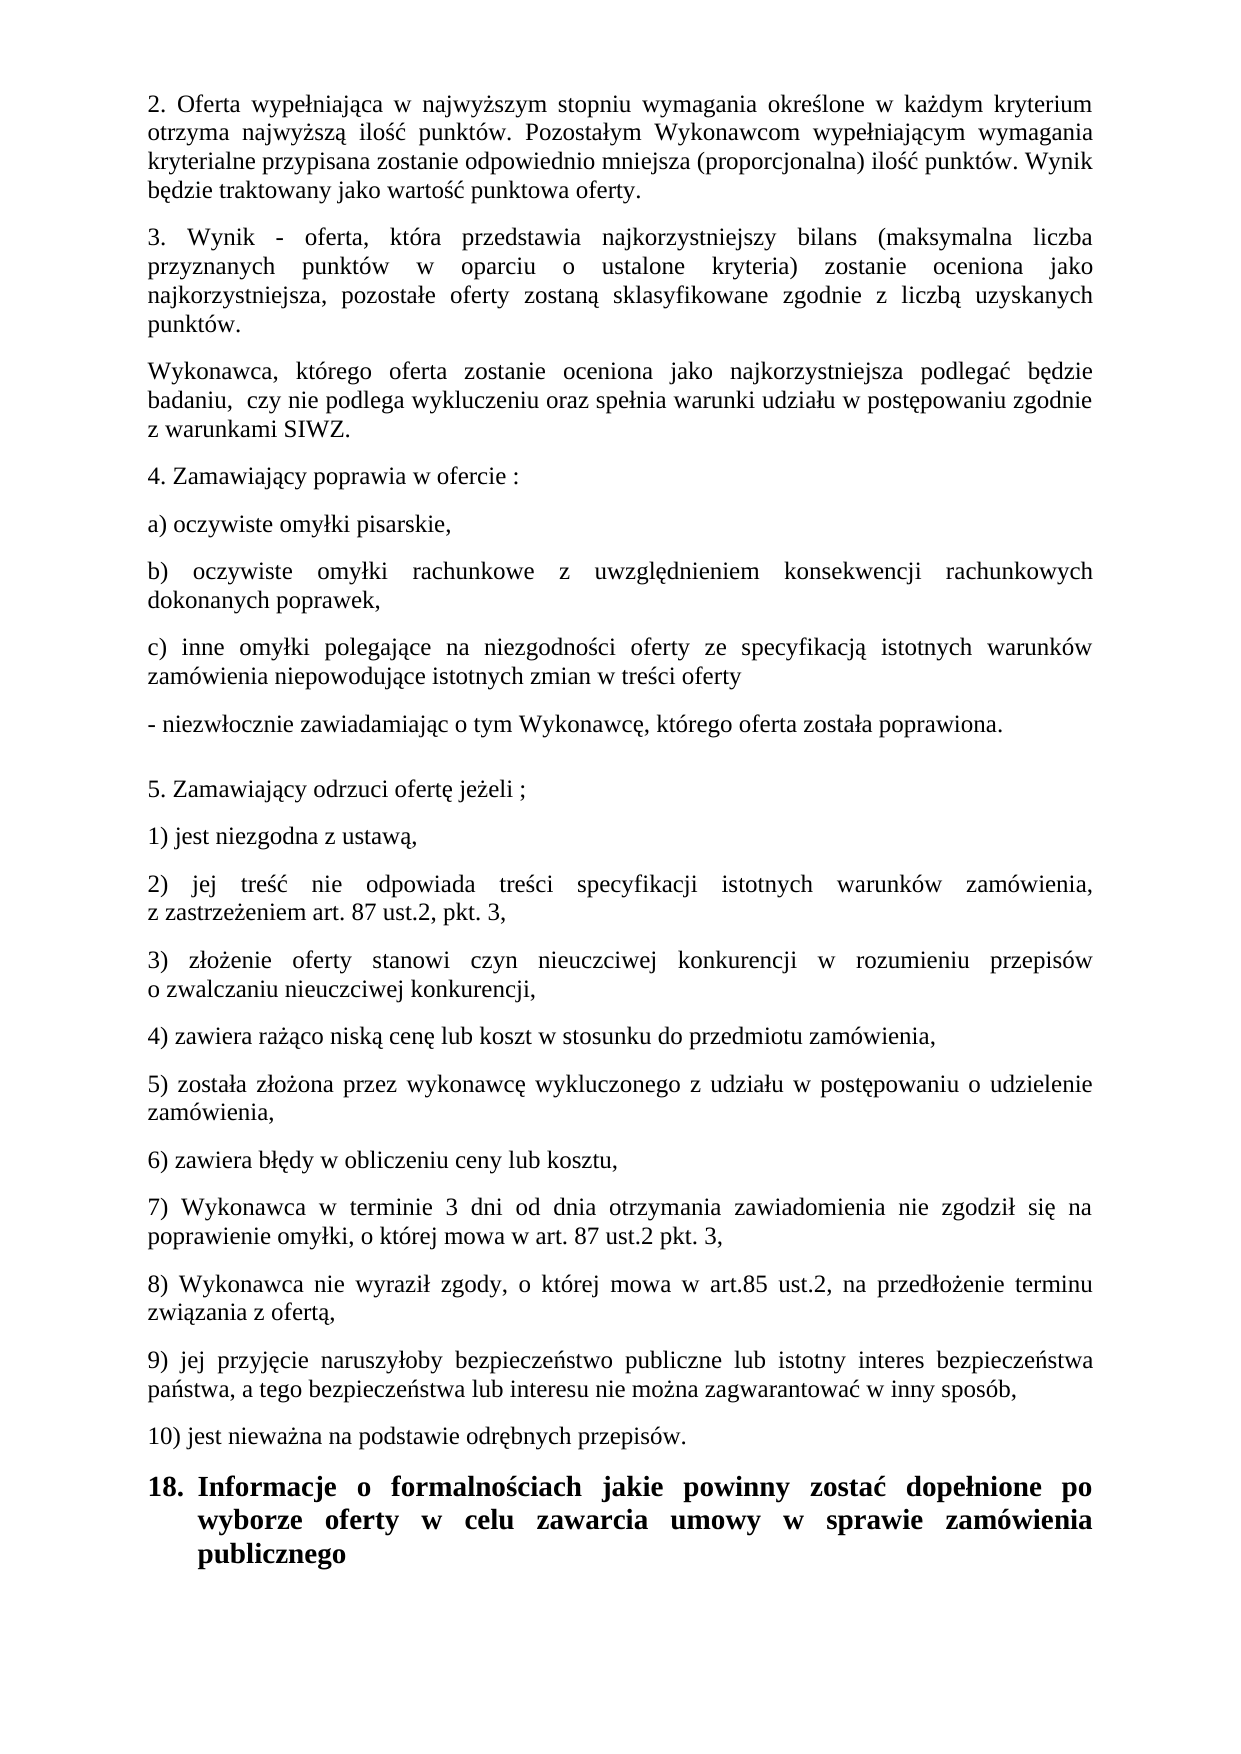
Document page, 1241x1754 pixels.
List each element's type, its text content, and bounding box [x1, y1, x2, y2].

text 2) jej treść nie odpowiada treści specyfikacji istotnych warunków zamówienia, z zastrzeżeniem art. 87 ust.2, pkt. 3, [147, 869, 1094, 926]
text b) oczywiste omyłki rachunkowe z uwzględnieniem konsekwencji rachunkowych dokonanych poprawek, [147, 556, 1094, 614]
text 1) jest niezgodna z ustawą, [147, 821, 1094, 850]
text 5. Zamawiający odrzuci ofertę jeżeli ; [147, 774, 1094, 802]
text c) inne omyłki polegające na niezgodności oferty ze specyfikacją istotnych warunków zamówienia niepowodujące istotnych zmian w treści oferty [147, 632, 1094, 690]
text 5) została złożona przez wykonawcę wykluczonego z udziału w postępowaniu o udzielenie zamówienia, [147, 1069, 1094, 1126]
text 3) złożenie oferty stanowi czyn nieuczciwej konkurencji w rozumieniu przepisów o zwalczaniu nieuczciwej konkurencji, [147, 945, 1094, 1002]
text 7) Wykonawca w terminie 3 dni od dnia otrzymania zawiadomienia nie zgodził się na poprawienie omyłki, o której mowa w art. 87 ust.2 pkt. 3, [147, 1192, 1094, 1250]
text 6) zawiera błędy w obliczeniu ceny lub kosztu, [147, 1145, 1094, 1174]
text 9) jej przyjęcie naruszyłoby bezpieczeństwo publiczne lub istotny interes bezpieczeństwa państwa, a tego bezpieczeństwa lub interesu nie można zagwarantować w inny sposób, [147, 1345, 1094, 1402]
text 2. Oferta wypełniająca w najwyższym stopniu wymagania określone w każdym kryterium otrzyma najwyższą ilość punktów. Pozostałym Wykonawcom wypełniającym wymagania kryterialne przypisana zostanie odpowiednio mniejsza (proporcjonalna) ilość punktów. Wynik będzie traktowany jako wartość punktowa oferty. [147, 89, 1094, 204]
text 3. Wynik - oferta, która przedstawia najkorzystniejszy bilans (maksymalna liczba przyznanych punktów w oparciu o ustalone kryteria) zostanie oceniona jako najkorzystniejsza, pozostałe oferty zostaną sklasyfikowane zgodnie z liczbą uzyskanych punktów. [147, 222, 1094, 337]
text a) oczywiste omyłki pisarskie, [147, 509, 1094, 537]
list Informacje o formalnościach jakie powinny zostać dopełnione po wyborze oferty w celu zawarcia umowy w sprawie zamówienia publicznego [147, 1469, 1094, 1569]
text 4. Zamawiający poprawia w ofercie : [147, 461, 1094, 490]
text 8) Wykonawca nie wyraził zgody, o której mowa w art.85 ust.2, na przedłożenie terminu związania z ofertą, [147, 1269, 1094, 1326]
text Wykonawca, którego oferta zostanie oceniona jako najkorzystniejsza podlegać będzie badaniu, czy nie podlega wykluczeniu oraz spełnia warunki udziału w postępowaniu zgodnie z warunkami SIWZ. [147, 356, 1094, 442]
text 10) jest nieważna na podstawie odrębnych przepisów. [147, 1421, 1094, 1450]
text 4) zawiera rażąco niską cenę lub koszt w stosunku do przedmiotu zamówienia, [147, 1021, 1094, 1050]
text - niezwłocznie zawiadamiając o tym Wykonawcę, którego oferta została poprawiona. [147, 709, 1094, 737]
